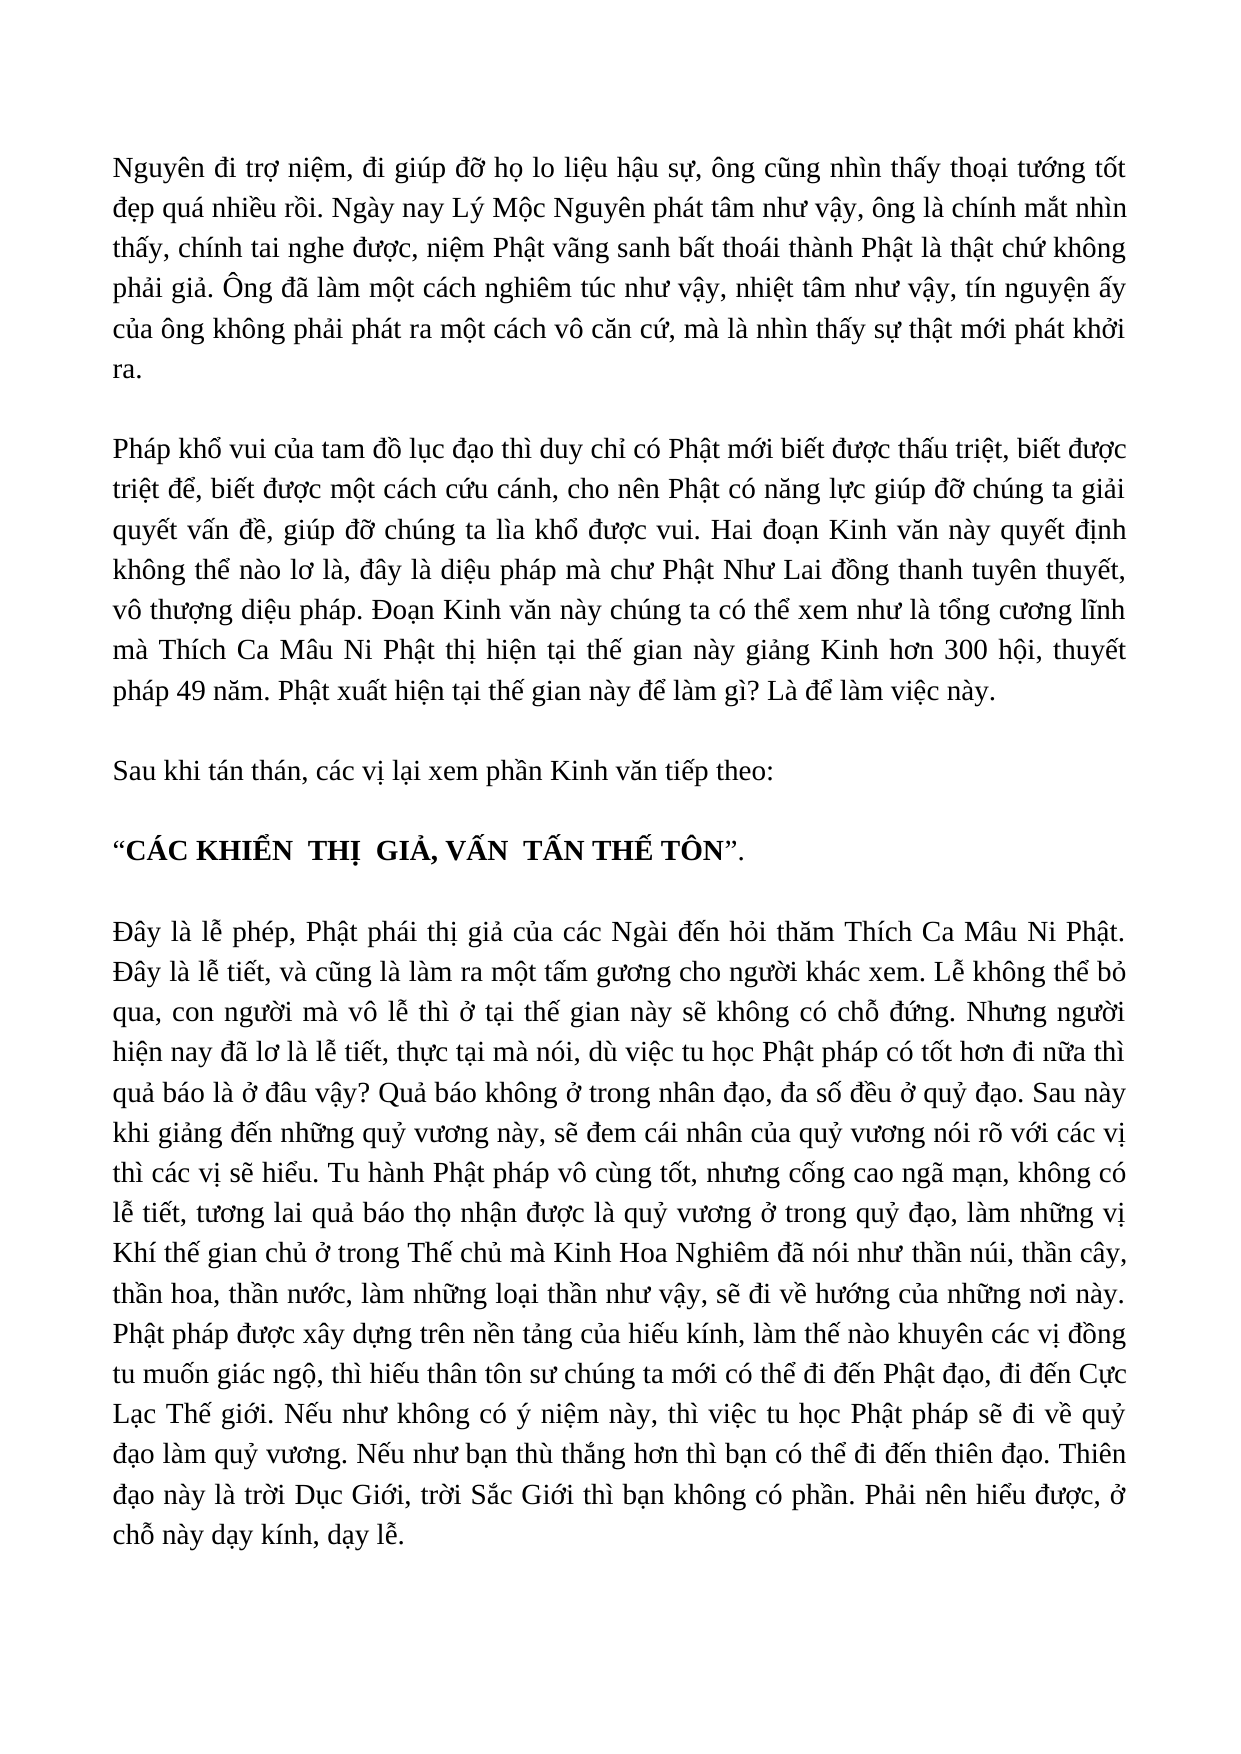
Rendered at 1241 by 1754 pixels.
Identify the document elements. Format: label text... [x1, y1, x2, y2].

text Sau khi tán thán, các vị lại xem phần Kinh văn tiếp theo: [112, 753, 1128, 787]
text “CÁC KHIỂN THỊ GIẢ, VẤN TẤN THẾ TÔN”. [112, 833, 1128, 867]
text Đây là lễ phép, Phật phái thị giả của các Ngài đến hỏi thăm Thích Ca Mâu Ni Phật. Đây là lễ tiết, và cũng là làm ra một tấm gương cho người khác xem. Lễ không thể bỏ qua, con người mà vô lễ thì ở tại thế gian này sẽ không có chỗ đứng. Nhưng người hiện nay đã lơ là lễ tiết, thực tại mà nói, dù việc tu học Phật pháp có tốt hơn đi nữa thì quả báo là ở đâu vậy? Quả báo không ở trong nhân đạo, đa số đều ở quỷ đạo. Sau này khi giảng đến những quỷ vương này, sẽ đem cái nhân của quỷ vương nói rõ với các vị thì các vị sẽ hiểu. Tu hành Phật pháp vô cùng tốt, nhưng cống cao ngã mạn, không có lễ tiết, tương lai quả báo thọ nhận được là quỷ vương ở trong quỷ đạo, làm những vị Khí thế gian chủ ở trong Thế chủ mà Kinh Hoa Nghiêm đã nói như thần núi, thần cây, thần hoa, thần nước, làm những loại thần như vậy, sẽ đi về hướng của những nơi này. Phật pháp được xây dựng trên nền tảng của hiếu kính, làm thế nào khuyên các vị đồng tu muốn giác ngộ, thì hiếu thân tôn sư chúng ta mới có thể đi đến Phật đạo, đi đến Cực Lạc Thế giới. Nếu như không có ý niệm này, thì việc tu học Phật pháp sẽ đi về quỷ đạo làm quỷ vương. Nếu như bạn thù thắng hơn thì bạn có thể đi đến thiên đạo. Thiên đạo này là trời Dục Giới, trời Sắc Giới thì bạn không có phần. Phải nên hiểu được, ở chỗ này dạy kính, dạy lễ. [112, 914, 1128, 1551]
text Pháp khổ vui của tam đồ lục đạo thì duy chỉ có Phật mới biết được thấu triệt, biết được triệt để, biết được một cách cứu cánh, cho nên Phật có năng lực giúp đỡ chúng ta giải quyết vấn đề, giúp đỡ chúng ta lìa khổ được vui. Hai đoạn Kinh văn này quyết định không thể nào lơ là, đây là diệu pháp mà chư Phật Như Lai đồng thanh tuyên thuyết, vô thượng diệu pháp. Đoạn Kinh văn này chúng ta có thể xem như là tổng cương lĩnh mà Thích Ca Mâu Ni Phật thị hiện tại thế gian này giảng Kinh hơn 300 hội, thuyết pháp 49 năm. Phật xuất hiện tại thế gian này để làm gì? Là để làm việc này. [112, 431, 1128, 706]
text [112, 150, 1128, 384]
